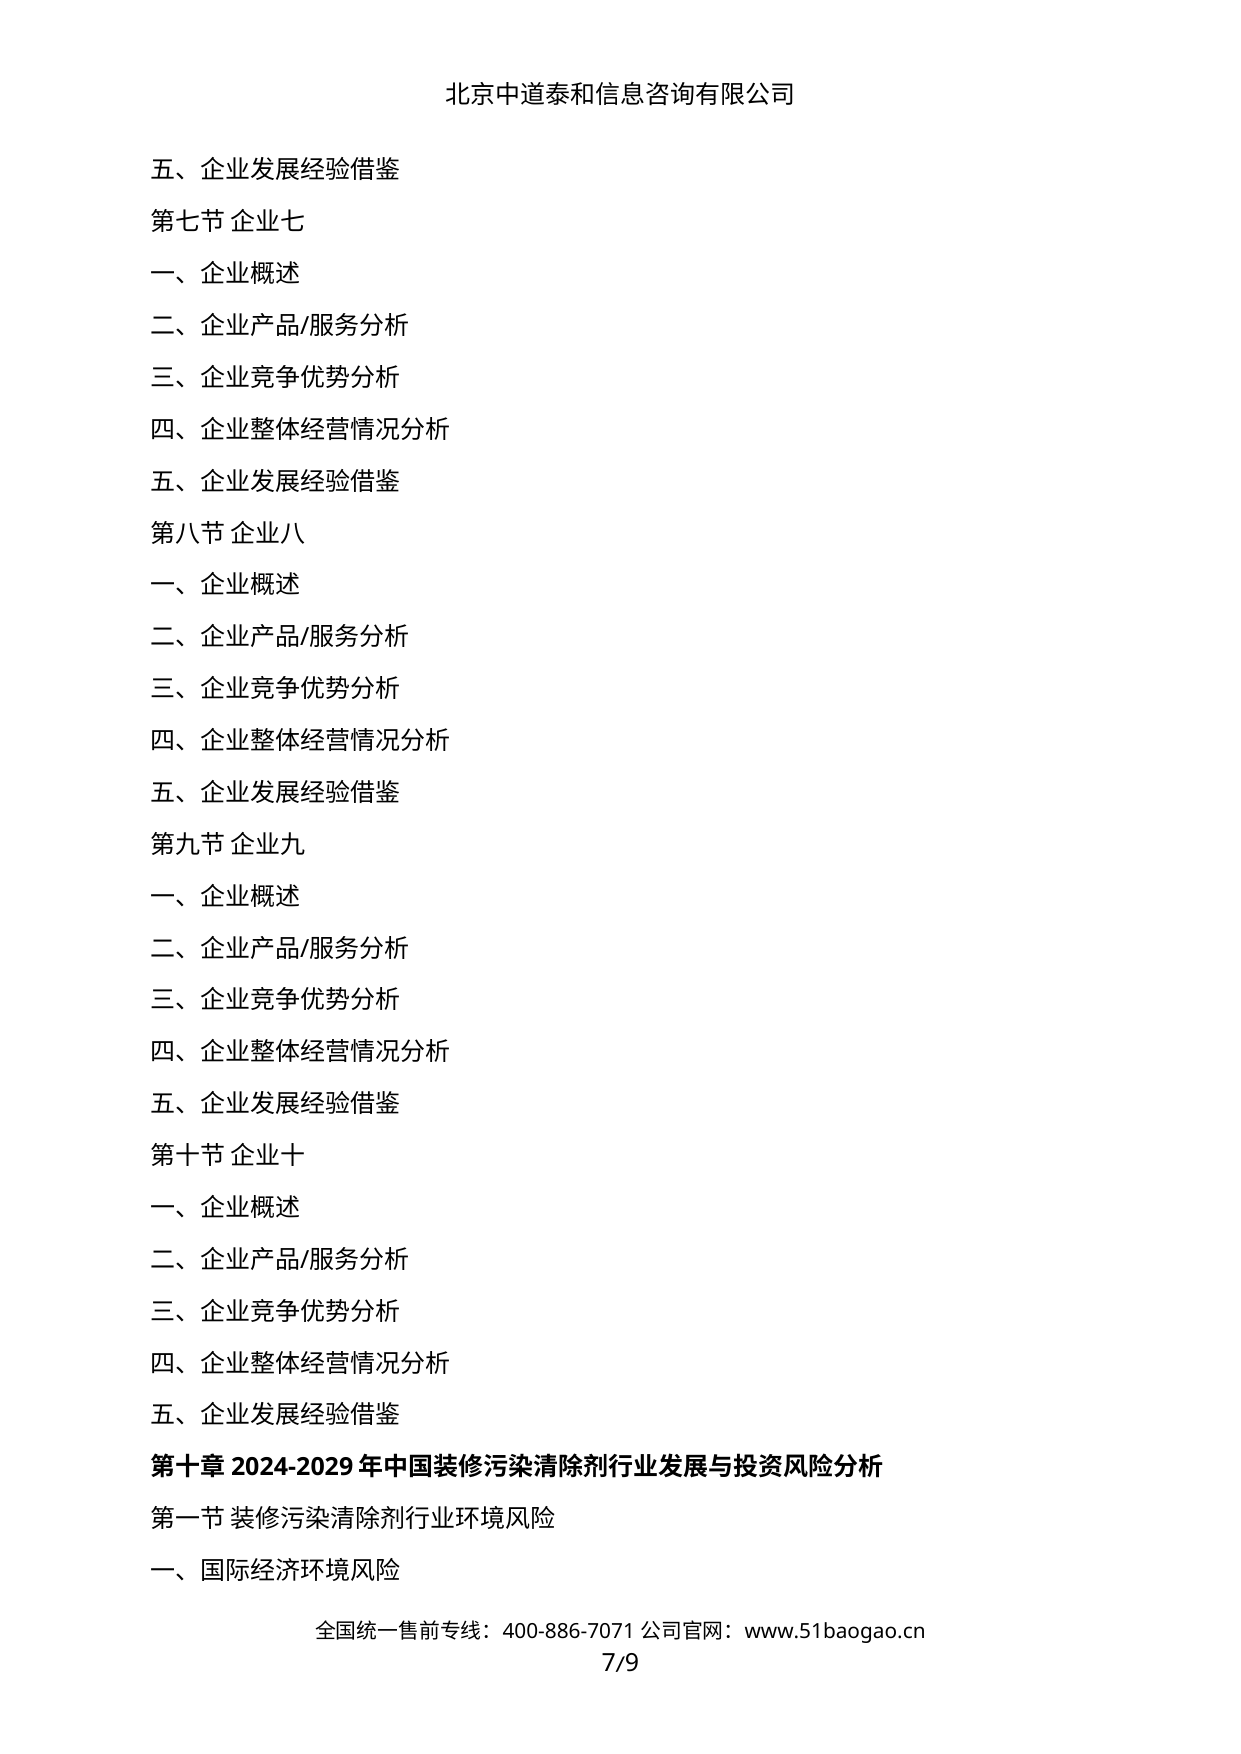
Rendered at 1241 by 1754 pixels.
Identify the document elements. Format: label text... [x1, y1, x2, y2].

text 五、企业发展经验借鉴 [150, 1084, 1090, 1120]
text 四、企业整体经营情况分析 [150, 1343, 1090, 1379]
text 三、企业竞争优势分析 [150, 980, 1090, 1016]
text 一、企业概述 [150, 565, 1090, 601]
text 第九节 企业九 [150, 824, 1090, 861]
text 四、企业整体经营情况分析 [150, 409, 1090, 446]
text 第七节 企业七 [150, 202, 1090, 238]
text 二、企业产品/服务分析 [150, 617, 1090, 653]
text 四、企业整体经营情况分析 [150, 721, 1090, 757]
text 三、企业竞争优势分析 [150, 669, 1090, 705]
text 一、国际经济环境风险 [150, 1551, 1090, 1587]
text 二、企业产品/服务分析 [150, 1239, 1090, 1276]
text 三、企业竞争优势分析 [150, 357, 1090, 394]
text 五、企业发展经验借鉴 [150, 461, 1090, 497]
text 五、企业发展经验借鉴 [150, 772, 1090, 809]
text 一、企业概述 [150, 1187, 1090, 1224]
text 第八节 企业八 [150, 513, 1090, 549]
text 第一节 装修污染清除剂行业环境风险 [150, 1499, 1090, 1535]
text 第十节 企业十 [150, 1136, 1090, 1172]
text 三、企业竞争优势分析 [150, 1291, 1090, 1327]
text 四、企业整体经营情况分析 [150, 1032, 1090, 1068]
text 一、企业概述 [150, 876, 1090, 912]
text 五、企业发展经验借鉴 [150, 1395, 1090, 1431]
text 二、企业产品/服务分析 [150, 306, 1090, 342]
text 二、企业产品/服务分析 [150, 928, 1090, 964]
text 五、企业发展经验借鉴 [150, 150, 1090, 186]
text 第十章 2024-2029年中国装修污染清除剂行业发展与投资风险分析 [150, 1447, 1090, 1483]
text 一、企业概述 [150, 254, 1090, 290]
